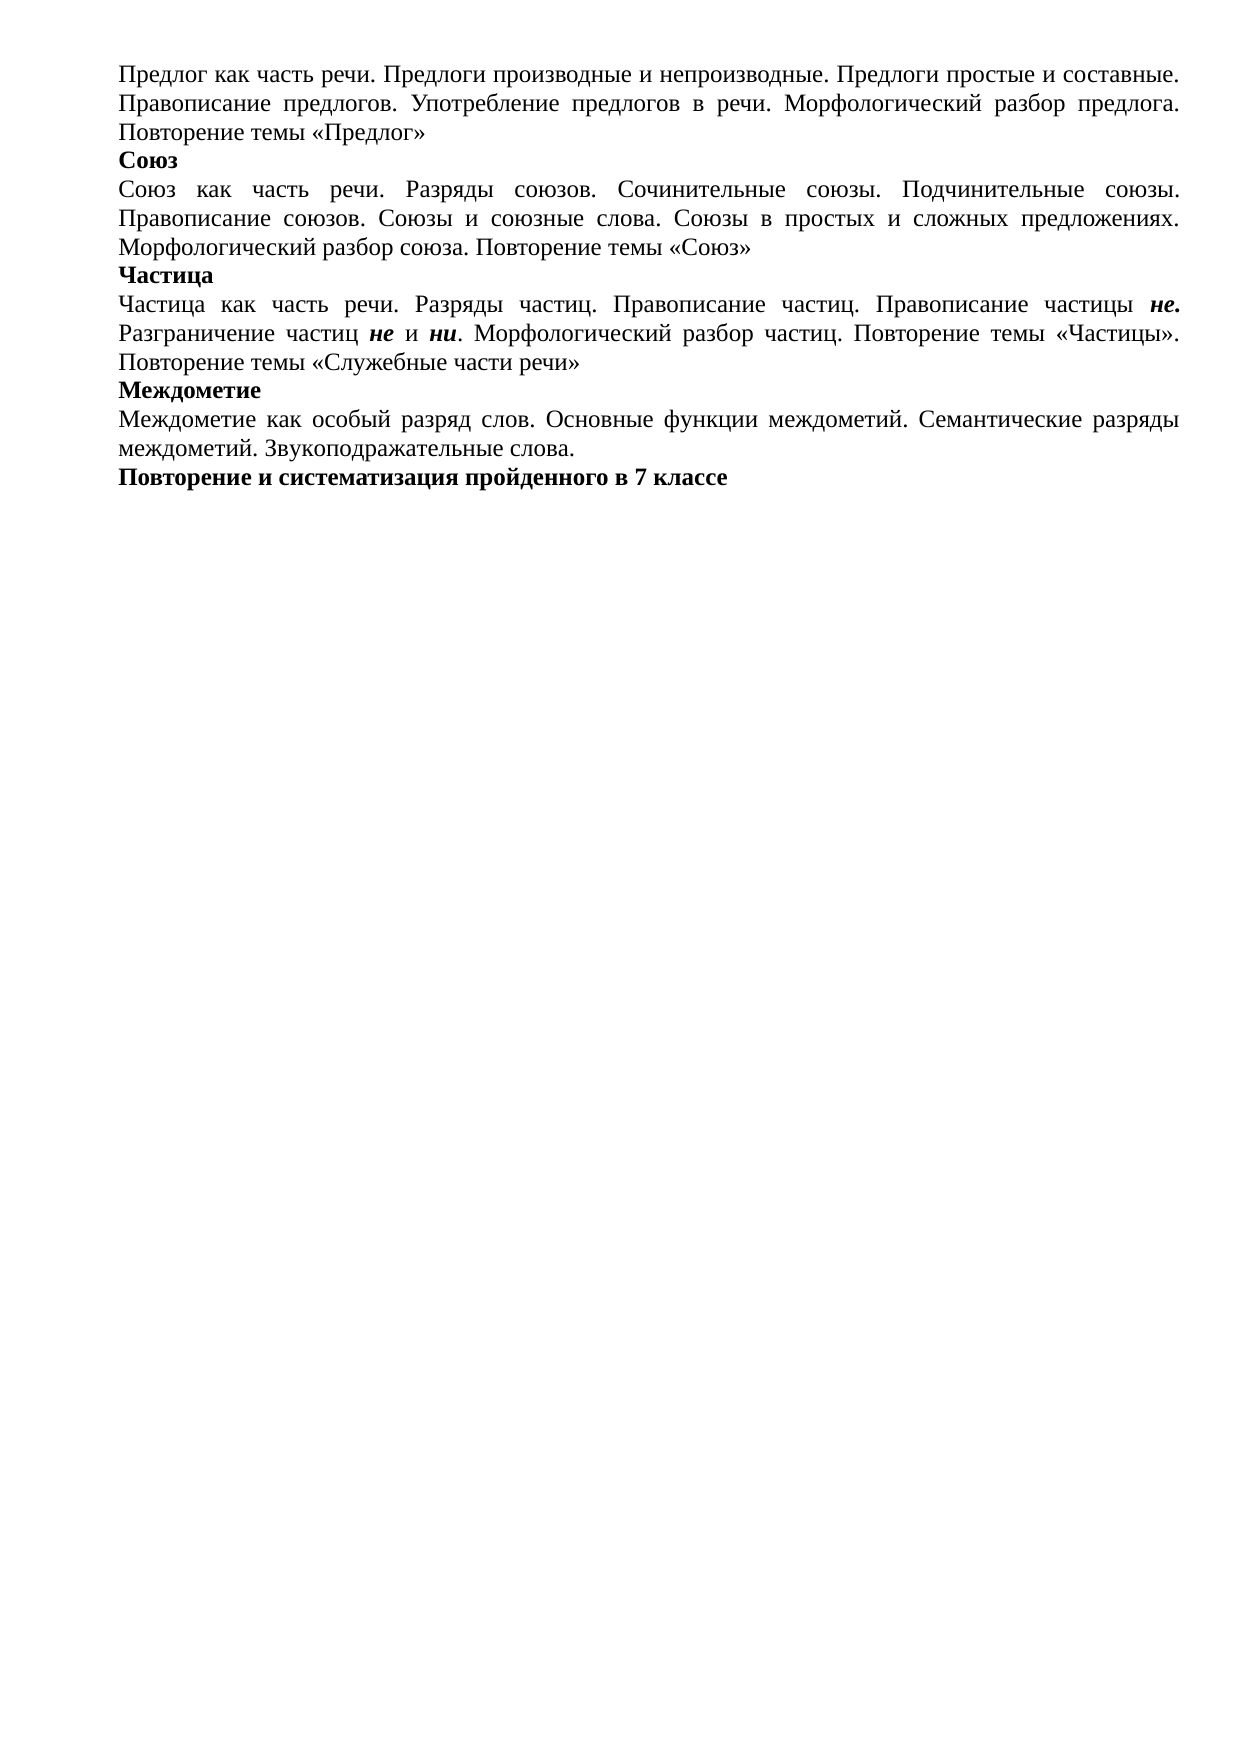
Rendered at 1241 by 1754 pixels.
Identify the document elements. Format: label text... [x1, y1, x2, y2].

text Союз как часть речи. Разряды союзов. Сочинительные союзы. Подчинительные союзы. Правописание союзов. Союзы и союзные слова. Союзы в простых и сложных предложениях. Морфологический разбор союза. Повторение темы «Союз» [118, 174, 1181, 260]
text Союз [118, 145, 1181, 174]
text Повторение и систематизация пройденного в 7 классе [118, 462, 1181, 490]
text Междометие [118, 375, 1181, 404]
text Частица как часть речи. Разряды частиц. Правописание частиц. Правописание частицы не. Разграничение частиц не и ни. Морфологический разбор частиц. Повторение темы «Частицы». Повторение темы «Служебные части речи» [118, 289, 1181, 375]
text Предлог как часть речи. Предлоги производные и непроизводные. Предлоги простые и составные. Правописание предлогов. Употребление предлогов в речи. Морфологический разбор предлога. Повторение темы «Предлог» [118, 59, 1181, 145]
text Частица [118, 260, 1181, 289]
text Междометие как особый разряд слов. Основные функции междометий. Семантические разряды междометий. Звукоподражательные слова. [118, 404, 1181, 462]
